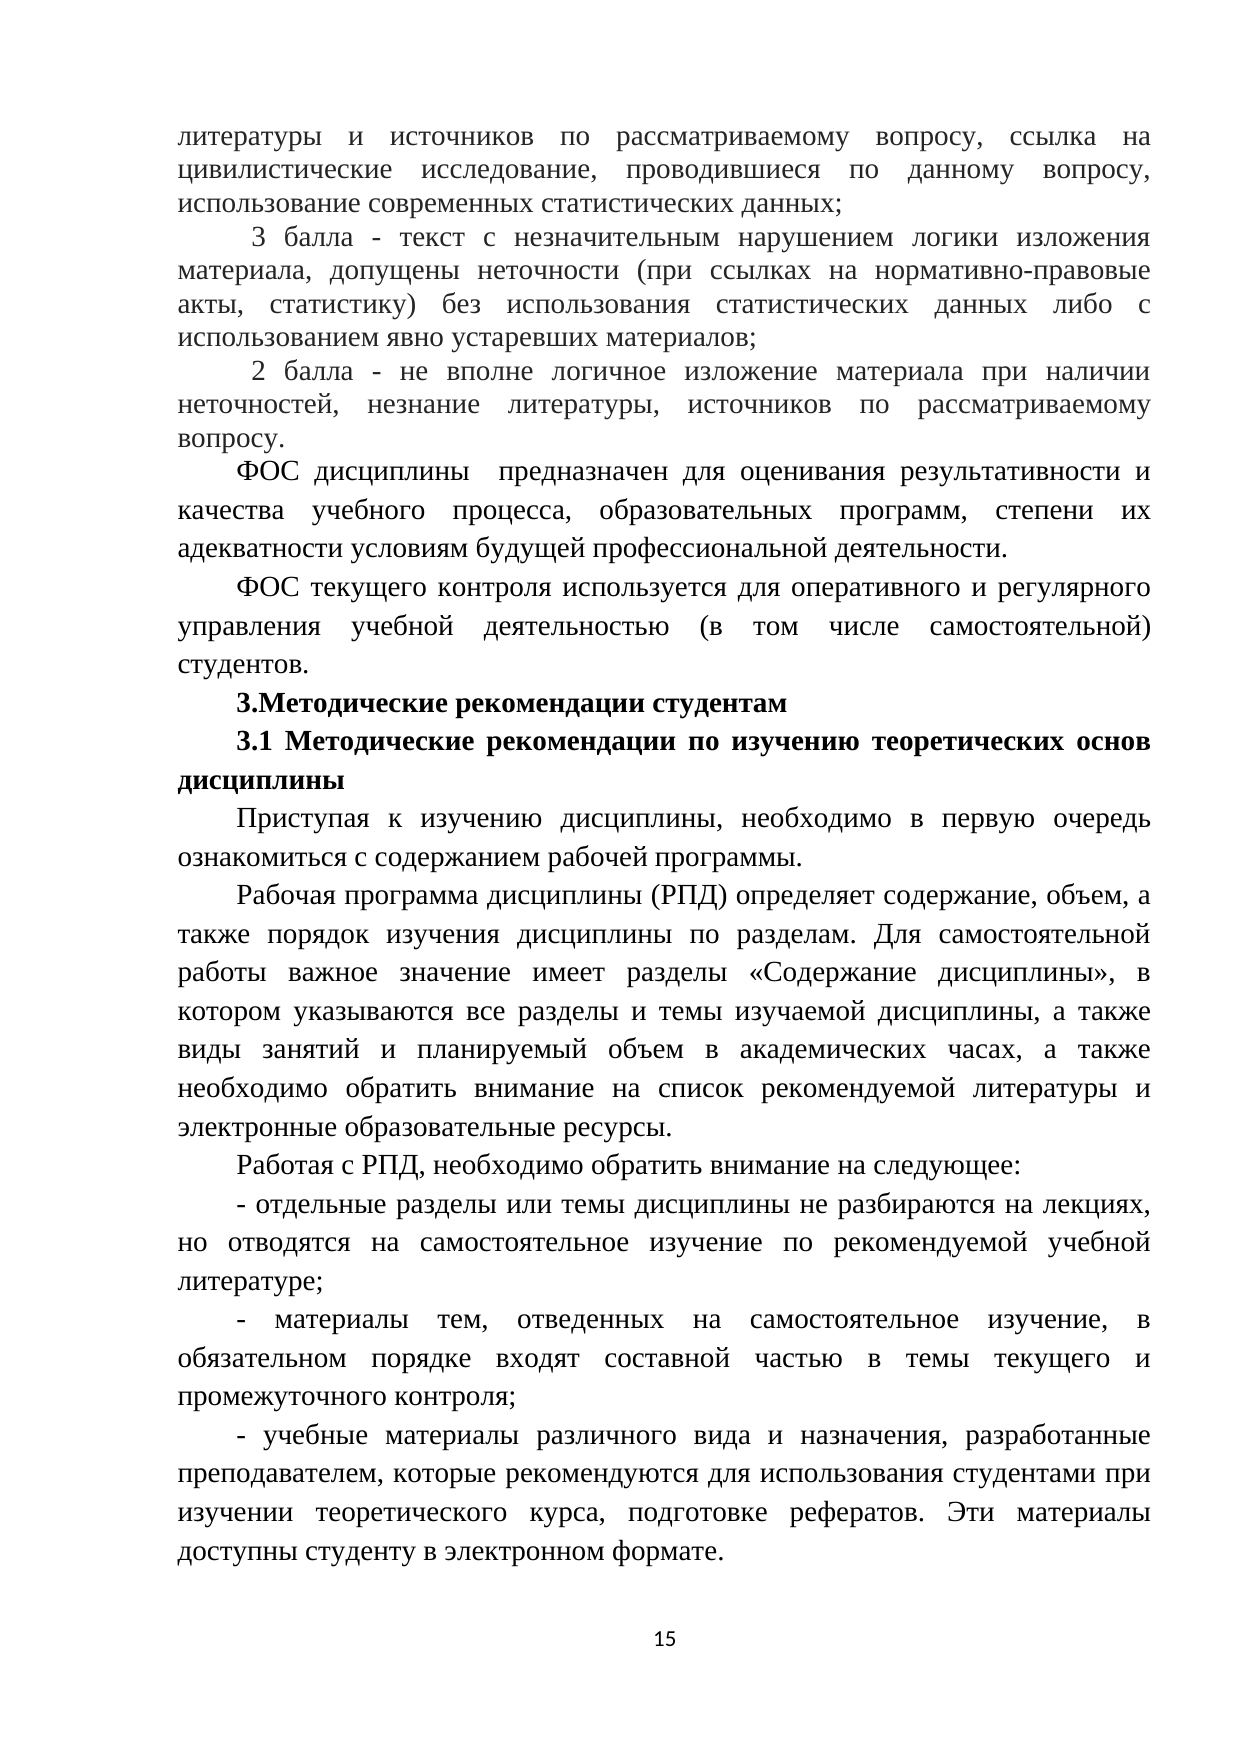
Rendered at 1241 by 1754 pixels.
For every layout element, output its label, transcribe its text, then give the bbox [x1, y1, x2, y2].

text 3.Методические рекомендации студентам [177, 685, 1152, 718]
text 3 балла - текст с незначительным нарушением логики изложения материала, допущены неточности (при ссылках на нормативно-правовые акты, статистику) без использования статистических данных либо с использованием явно устаревших материалов; [177, 219, 1152, 353]
text - отдельные разделы или темы дисциплины не разбираются на лекциях, но отводятся на самостоятельное изучение по рекомендуемой учебной литературе; [177, 1186, 1152, 1296]
text Рабочая программа дисциплины (РПД) определяет содержание, объем, а также порядок изучения дисциплины по разделам. Для самостоятельной работы важное значение имеет разделы «Содержание дисциплины», в котором указываются все разделы и темы изучаемой дисциплины, а также виды занятий и планируемый объем в академических часах, а также необходимо обратить внимание на список рекомендуемой литературы и электронные образовательные ресурсы. [177, 877, 1152, 1142]
text ФОС дисциплины предназначен для оценивания результативности и качества учебного процесса, образовательных программ, степени их адекватности условиям будущей профессиональной деятельности. [177, 453, 1152, 564]
text - материалы тем, отведенных на самостоятельное изучение, в обязательном порядке входят составной частью в темы текущего и промежуточного контроля; [177, 1301, 1152, 1412]
text - учебные материалы различного вида и назначения, разработанные преподавателем, которые рекомендуются для использования студентами при изучении теоретического курса, подготовке рефератов. Эти материалы доступны студенту в электронном формате. [177, 1417, 1152, 1566]
text Приступая к изучению дисциплины, необходимо в первую очередь ознакомиться с содержанием рабочей программы. [177, 800, 1152, 872]
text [177, 118, 1152, 219]
text Работая с РПД, необходимо обратить внимание на следующее: [177, 1147, 1152, 1181]
text 2 балла - не вполне логичное изложение материала при наличии неточностей, незнание литературы, источников по рассматриваемому вопросу. [177, 353, 1152, 453]
text ФОС текущего контроля используется для оперативного и регулярного управления учебной деятельностью (в том числе самостоятельной) студентов. [177, 569, 1152, 680]
text 3.1 Методические рекомендации по изучению теоретических основ дисциплины [177, 723, 1152, 795]
